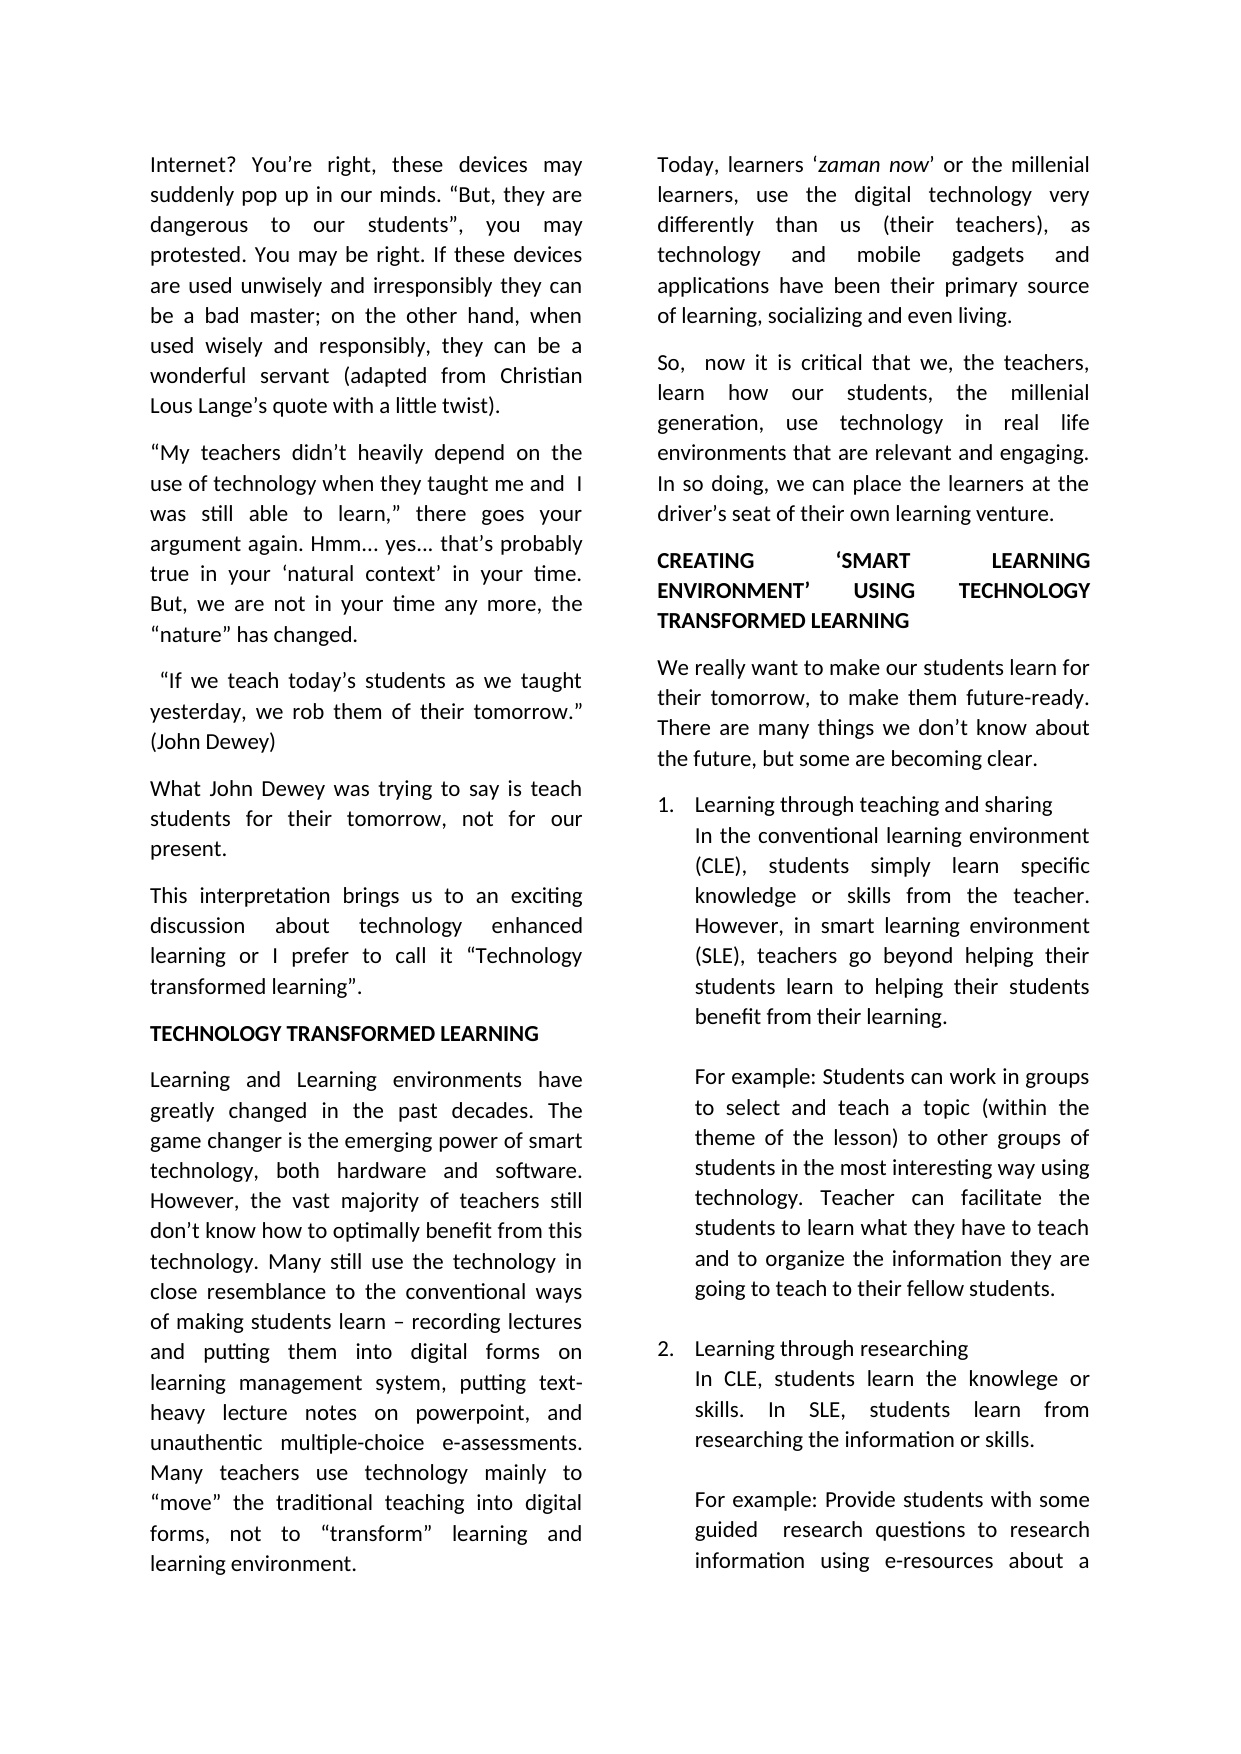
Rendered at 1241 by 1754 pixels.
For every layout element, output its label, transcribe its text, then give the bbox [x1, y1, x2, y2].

text So, now it is critical that we, the teachers, learn how our students, the millenial generation, use technology in real life environments that are relevant and engaging. In so doing, we can place the learners at the driver’s seat of their own learning venture. [657, 348, 1090, 527]
text This interpretation brings us to an exciting discussion about technology enhanced learning or I prefer to call it “Technology transformed learning”. [150, 881, 583, 1000]
list For example: Students can work in groups to select and teach a topic (within the theme of the lesson) to other groups of students in the most interesting way using technology. Teacher can facilitate the students to learn what they have to teach and to organize the information they are going to teach to their fellow students. [694, 1062, 1090, 1302]
text Learning and Learning environments have greatly changed in the past decades. The game changer is the emerging power of smart technology, both hardware and software. However, the vast majority of teachers still don’t know how to optimally benefit from this technology. Many still use the technology in close resemblance to the conventional ways of making students learn – recording lectures and putting them into digital forms on learning management system, putting text-heavy lecture notes on powerpoint, and unauthentic multiple-choice e-assessments. Many teachers use technology mainly to “move” the traditional teaching into digital forms, not to “transform” learning and learning environment. [150, 1066, 583, 1577]
text Today, learners ‘zaman now’ or the millenial learners, use the digital technology very differently than us (their teachers), as technology and mobile gadgets and applications have been their primary source of learning, socializing and even living. [657, 150, 1090, 329]
text “My teachers didn’t heavily depend on the use of technology when they taught me and I was still able to learn,” there goes your argument again. Hmm... yes... that’s probably true in your ‘natural context’ in your time. But, we are not in your time any more, the “nature” has changed. [150, 438, 583, 648]
list Learning through researching [657, 1334, 1090, 1362]
text What John Dewey was trying to say is teach students for their tomorrow, not for our present. [150, 774, 583, 862]
text TECHNOLOGY TRANSFORMED LEARNING [150, 1019, 583, 1047]
text “If we teach today’s students as we taught yesterday, we rob them of their tomorrow.” (John Dewey) [150, 667, 583, 755]
list In CLE, students learn the knowlege or skills. In SLE, students learn from researching the information or skills. [694, 1364, 1090, 1453]
list In the conventional learning environment (CLE), students simply learn specific knowledge or skills from the teacher. However, in smart learning environment (SLE), teachers go beyond helping their students learn to helping their students benefit from their learning. [694, 821, 1090, 1030]
text CREATING ‘SMART LEARNING ENVIRONMENT’ USING TECHNOLOGY TRANSFORMED LEARNING [657, 546, 1090, 634]
text We really want to make our students learn for their tomorrow, to make them future-ready. There are many things we don’t know about the future, but some are becoming clear. [657, 653, 1090, 772]
list Learning through teaching and sharing [657, 791, 1090, 819]
